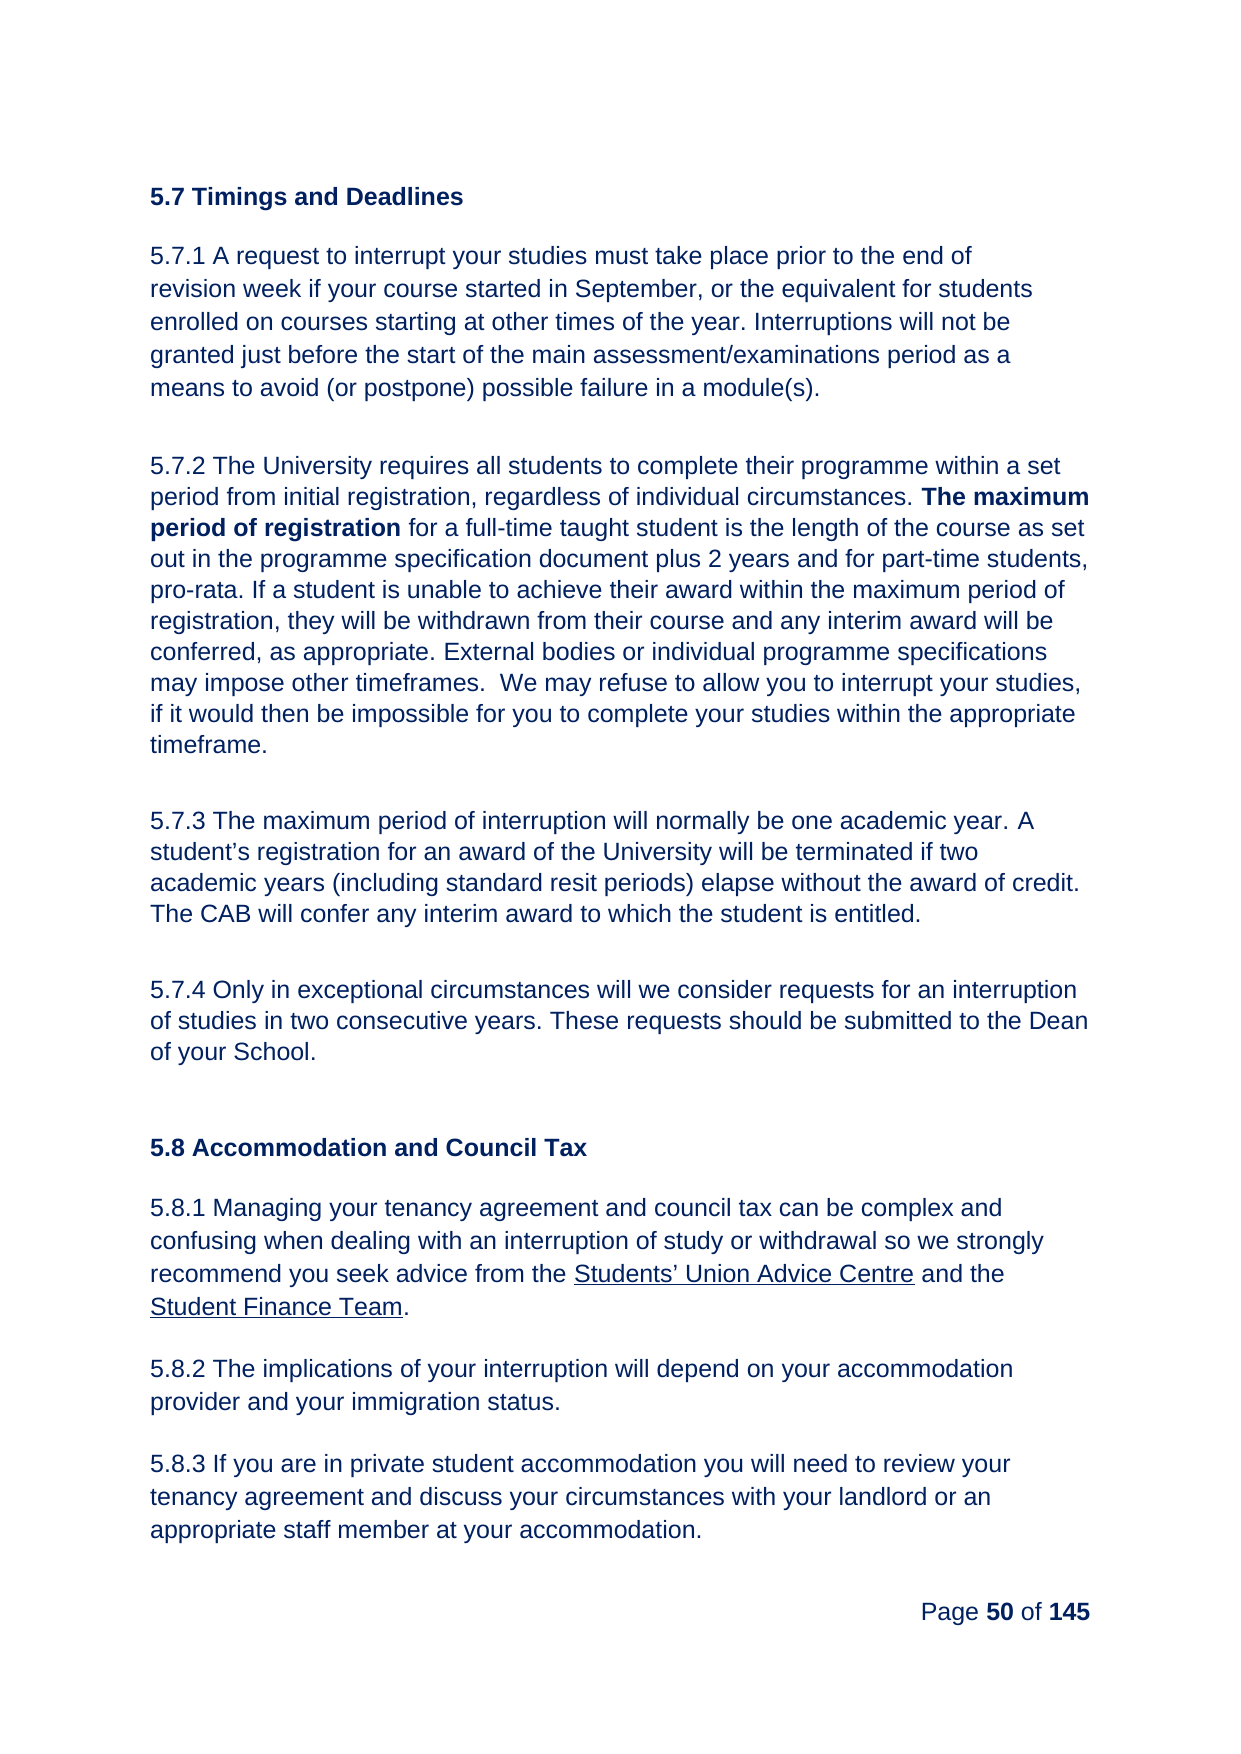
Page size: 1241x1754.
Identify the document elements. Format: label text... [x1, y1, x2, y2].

text 5.8.3 If you are in private student accommodation you will need to review your tenancy agreement and discuss your circumstances with your landlord or an appropriate staff member at your accommodation. [150, 1449, 1090, 1544]
subtitle 5.8 Accommodation and Council Tax [150, 1132, 1090, 1161]
text 5.7.4 Only in exceptional circumstances will we consider requests for an interruption of studies in two consecutive years. These requests should be submitted to the Dean of your School. [150, 975, 1090, 1066]
subtitle 5.7 Timings and Deadlines [150, 182, 1090, 211]
text 5.8.1 Managing your tenancy agreement and council tax can be complex and confusing when dealing with an interruption of study or withdrawal so we strongly recommend you seek advice from the Students’ Union Advice Centre and the Student Finance Team. [150, 1193, 1090, 1321]
text 5.7.1 A request to interrupt your studies must take place prior to the end of revision week if your course started in September, or the equivalent for students enrolled on courses starting at other times of the year. Interruptions will not be granted just before the start of the main assessment/examinations period as a means to avoid (or postpone) possible failure in a module(s). [150, 241, 1064, 402]
text 5.7.3 The maximum period of interruption will normally be one academic year. A student’s registration for an award of the University will be terminated if two academic years (including standard resit periods) elapse without the award of credit. The CAB will confer any interim award to which the student is entitled. [150, 806, 1090, 928]
text 5.7.2 The University requires all students to complete their programme within a set period from initial registration, regardless of individual circumstances. The maximum period of registration for a full-time taught student is the length of the course as set out in the programme specification document plus 2 years and for part-time students, pro-rata. If a student is unable to achieve their award within the maximum period of registration, they will be withdrawn from their course and any interim award will be conferred, as appropriate. External bodies or individual programme specifications may impose other timeframes. We may refuse to allow you to interrupt your studies, if it would then be impossible for you to complete your studies within the appropriate timeframe. [150, 451, 1090, 759]
text 5.8.2 The implications of your interruption will depend on your accommodation provider and your immigration status. [150, 1354, 1090, 1416]
